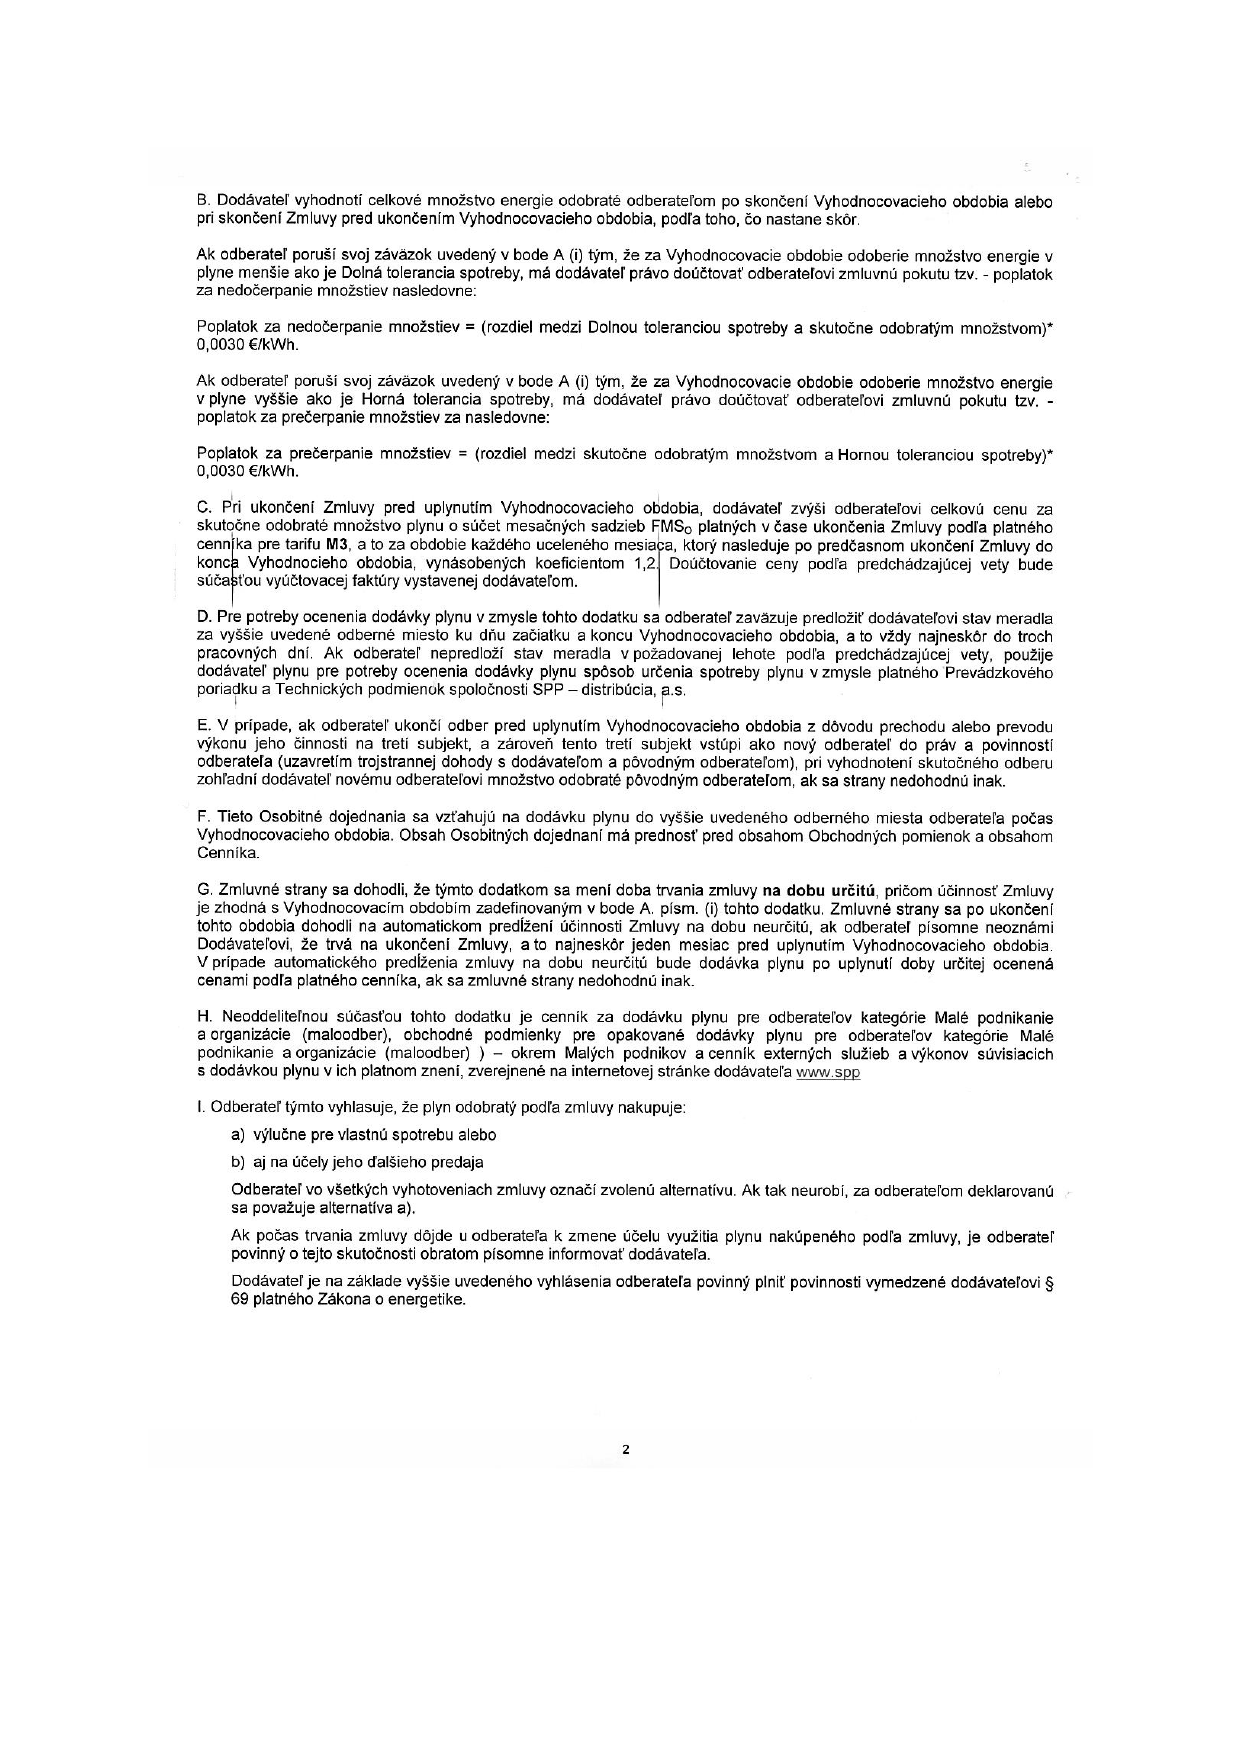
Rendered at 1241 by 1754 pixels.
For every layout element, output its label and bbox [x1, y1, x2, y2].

picture [147, 147, 1093, 1484]
